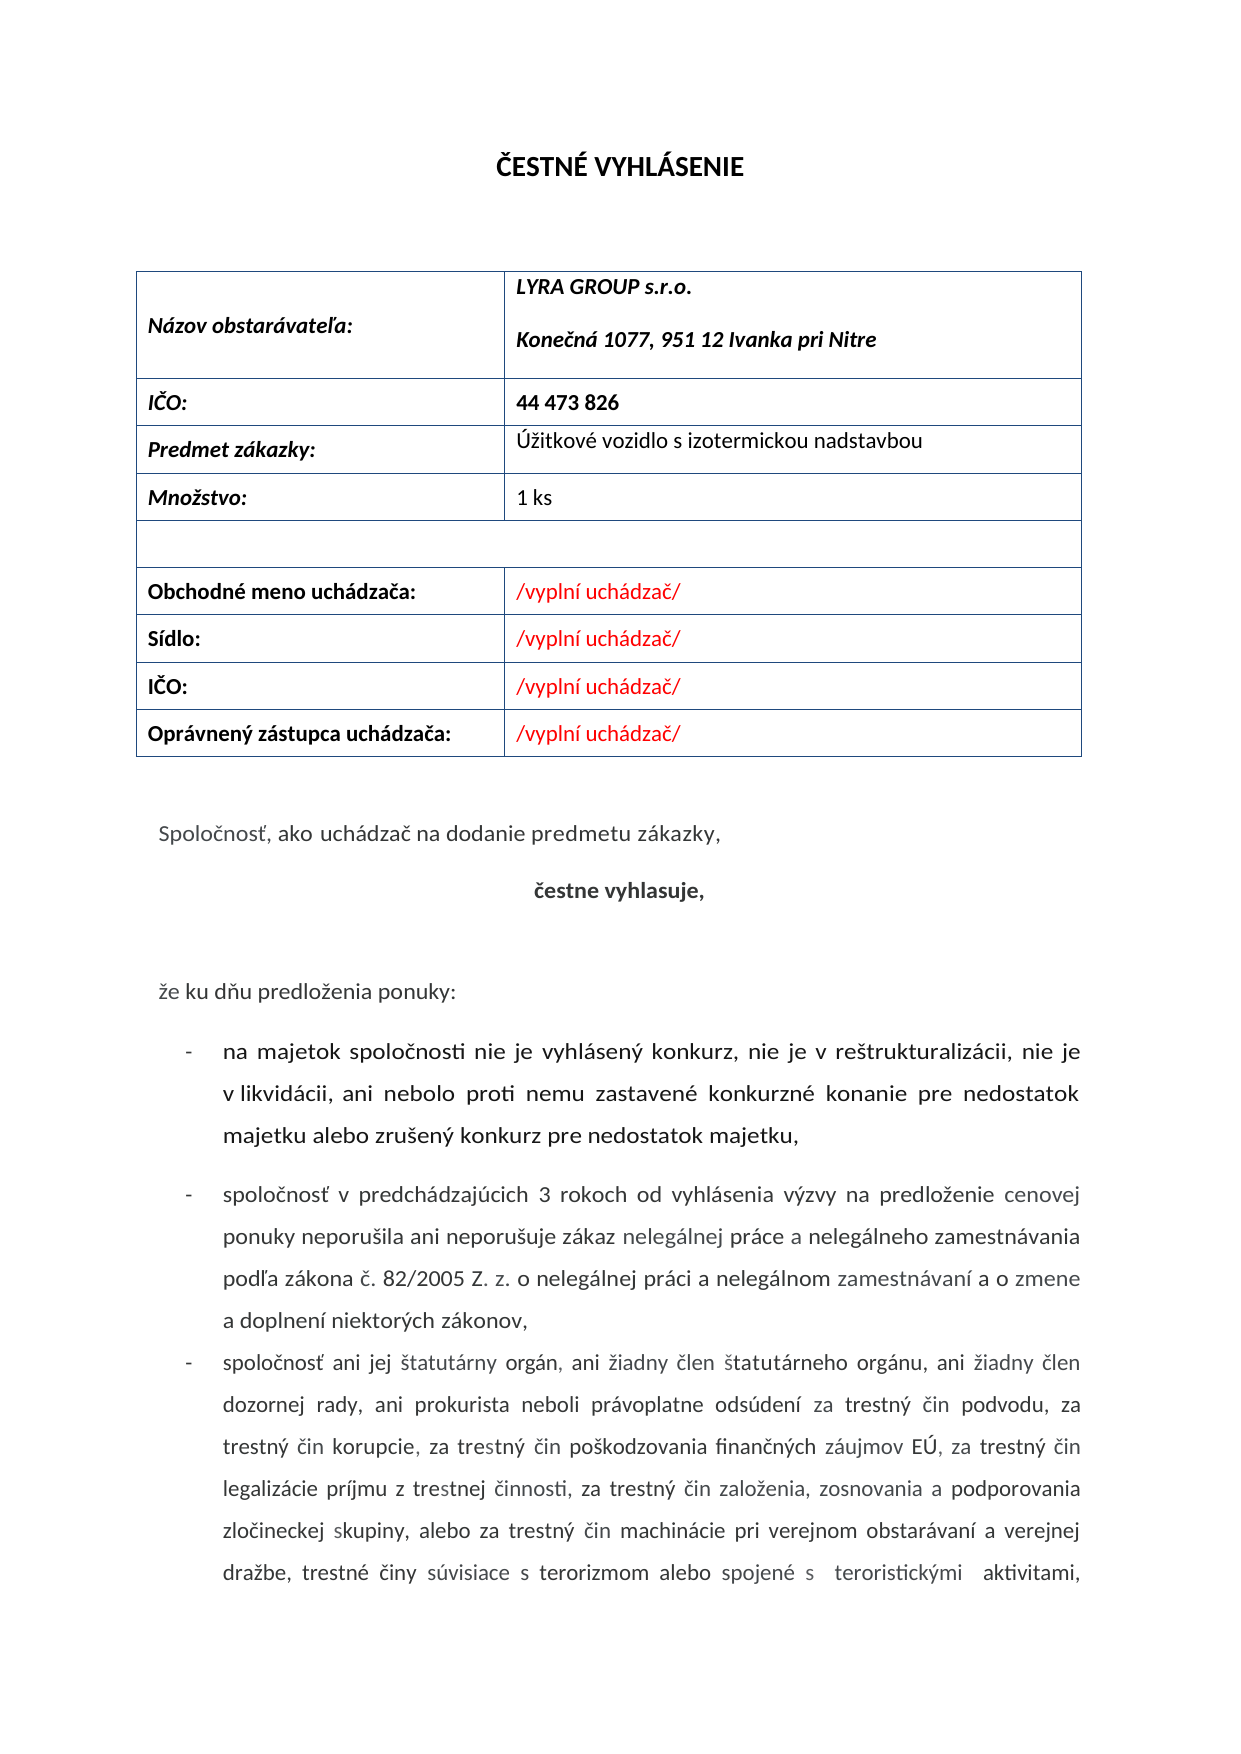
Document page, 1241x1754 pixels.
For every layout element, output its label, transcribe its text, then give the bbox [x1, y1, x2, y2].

list na majetok spoločnosti nie je vyhlásený konkurz, nie je v reštrukturalizácii, nie je v likvidácii, ani nebolo proti nemu zastavené konkurzné konanie pre nedostatok majetku alebo zrušený konkurz pre nedostatok majetku, [185, 1037, 1081, 1149]
table_cell 44 473 826 [505, 379, 1081, 425]
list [185, 1348, 1081, 1586]
table_cell Sídlo: [137, 615, 504, 662]
table_cell /vyplní uchádzač/ [505, 710, 1081, 756]
text Spoločnosť, ako uchádzač na dodanie predmetu zákazky, [158, 819, 1093, 847]
table_cell Oprávnený zástupca uchádzača: [137, 710, 504, 756]
table_header LYRA GROUP s.r.o. Konečná 1077, 951 12 Ivanka pri Nitre [505, 272, 1081, 378]
table_cell /vyplní uchádzač/ [505, 568, 1081, 614]
table_cell 1 ks [505, 474, 1081, 520]
table_header Názov obstarávateľa: [137, 272, 504, 378]
list spoločnosť v predchádzajúcich 3 rokoch od vyhlásenia výzvy na predloženie cenovej ponuky neporušila ani neporušuje zákaz nelegálnej práce a nelegálneho zamestnávania podľa zákona č. 82/2005 Z. z. o nelegálnej práci a nelegálnom zamestnávaní a o zmene a doplnení niektorých zákonov, [185, 1180, 1081, 1334]
table_cell /vyplní uchádzač/ [505, 615, 1081, 662]
table_cell IČO: [137, 663, 504, 709]
text že ku dňu predloženia ponuky: [158, 977, 1093, 1005]
table_cell Obchodné meno uchádzača: [137, 568, 504, 614]
table_cell [137, 521, 1081, 567]
text ČESTNÉ VYHLÁSENIE [148, 148, 1093, 183]
table_cell IČO: [137, 379, 504, 425]
table_cell /vyplní uchádzač/ [505, 663, 1081, 709]
table_cell Množstvo: [137, 474, 504, 520]
table_cell Predmet zákazky: [137, 426, 504, 472]
text čestne vyhlasuje, [516, 876, 723, 904]
table_cell Úžitkové vozidlo s izotermickou nadstavbou [505, 426, 1081, 472]
